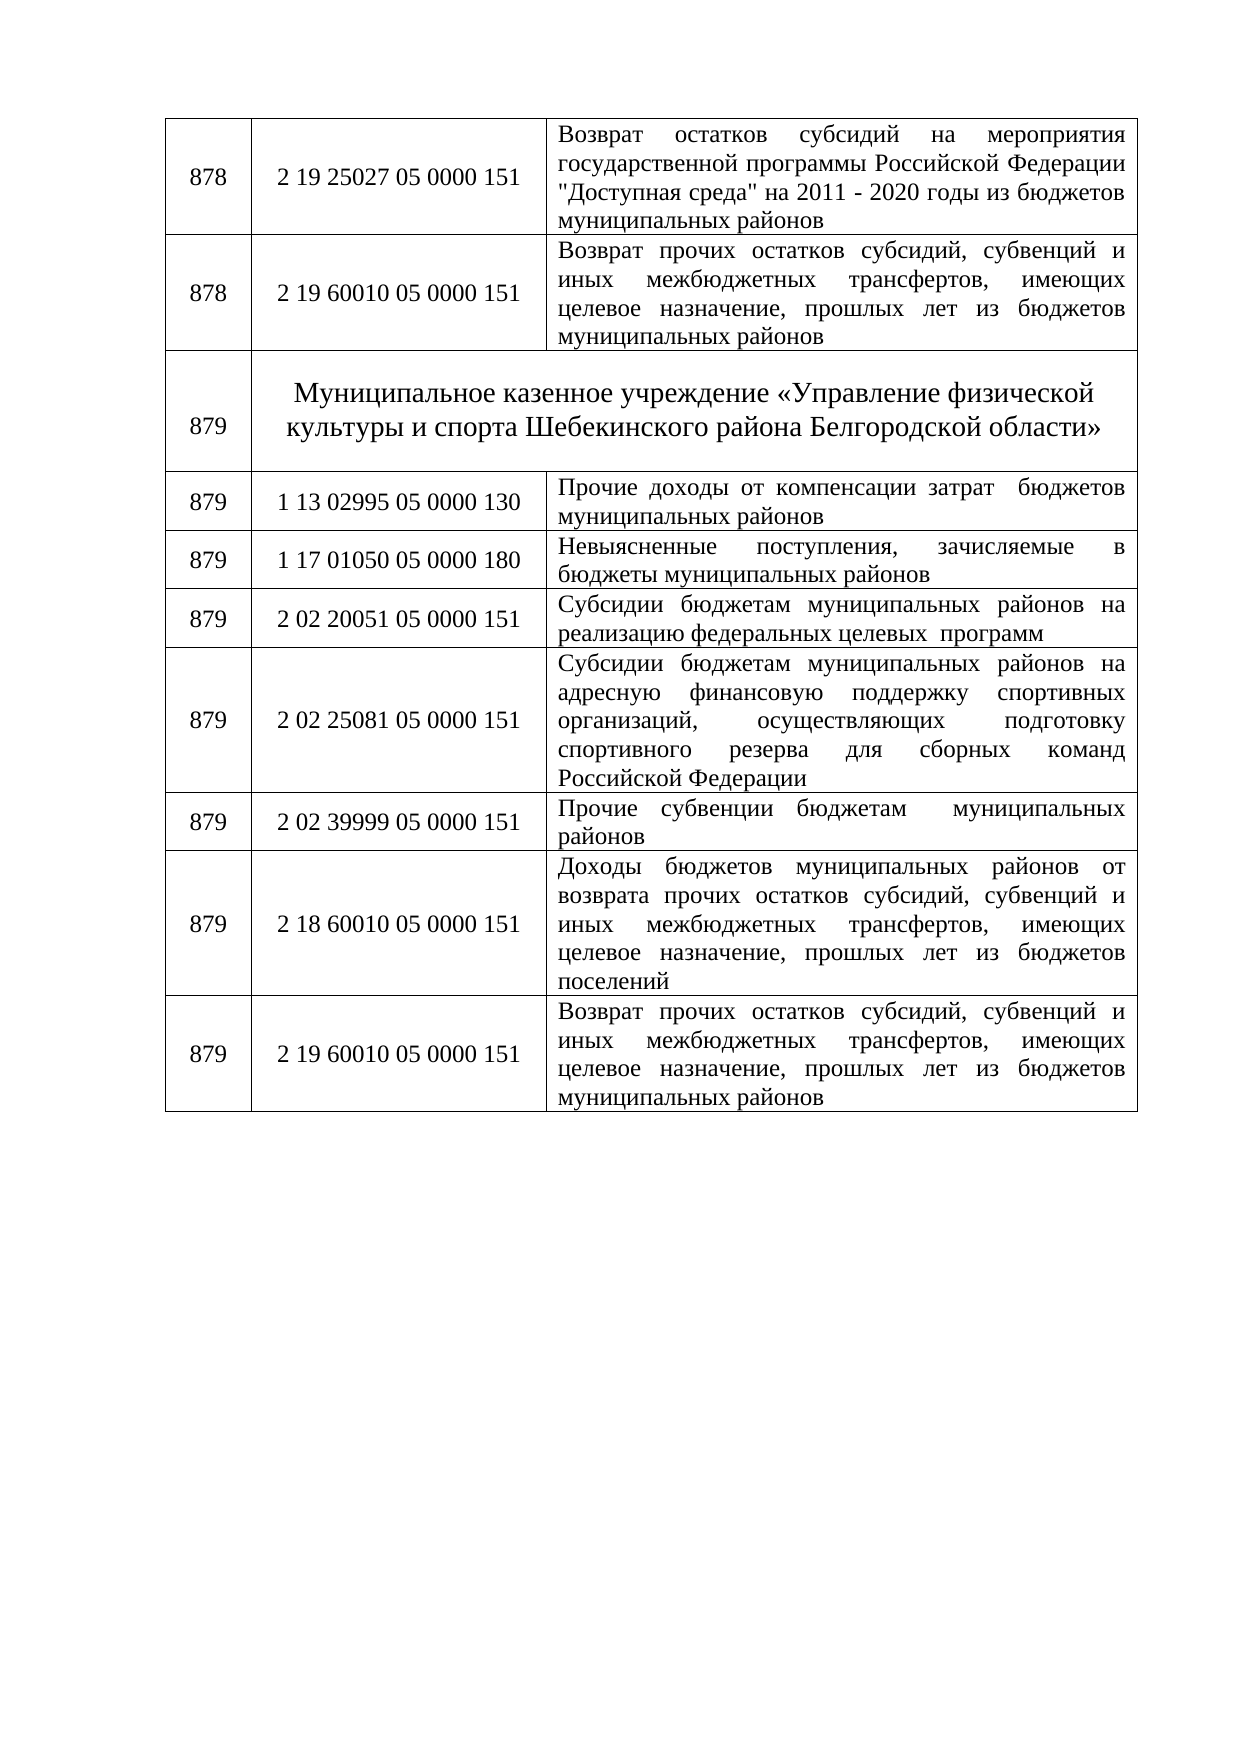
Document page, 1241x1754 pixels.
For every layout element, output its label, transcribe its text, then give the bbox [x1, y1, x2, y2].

table_cell 879 [166, 351, 251, 471]
table_cell 2 19 25027 05 0000 151 [252, 119, 546, 234]
table_cell 879 [166, 648, 251, 792]
table_cell 2 02 39999 05 0000 151 [252, 793, 546, 850]
table_cell 879 [166, 589, 251, 647]
table_cell 2 02 25081 05 0000 151 [252, 648, 546, 792]
table_cell Прочие доходы от компенсации затрат бюджетов муниципальных районов [547, 472, 1137, 530]
table_cell Субсидии бюджетам муниципальных районов на адресную финансовую поддержку спортивных организаций, осуществляющих подготовку спортивного резерва для сборных команд Российской Федерации [547, 648, 1137, 792]
table_cell 2 18 60010 05 0000 151 [252, 851, 546, 995]
table_cell 879 [166, 472, 251, 530]
table_cell Возврат остатков субсидий на мероприятия государственной программы Российской Федерации "Доступная среда" на 2011 - 2020 годы из бюджетов муниципальных районов [547, 119, 1137, 234]
table_cell 878 [166, 119, 251, 234]
table_cell 879 [166, 851, 251, 995]
table_cell Возврат прочих остатков субсидий, субвенций и иных межбюджетных трансфертов, имеющих целевое назначение, прошлых лет из бюджетов муниципальных районов [547, 996, 1137, 1111]
table_cell Доходы бюджетов муниципальных районов от возврата прочих остатков субсидий, субвенций и иных межбюджетных трансфертов, имеющих целевое назначение, прошлых лет из бюджетов поселений [547, 851, 1137, 995]
table_cell Муниципальное казенное учреждение «Управление физической культуры и спорта Шебекинского района Белгородской области» [252, 351, 1137, 471]
table_cell 2 19 60010 05 0000 151 [252, 235, 546, 350]
table_cell Возврат прочих остатков субсидий, субвенций и иных межбюджетных трансфертов, имеющих целевое назначение, прошлых лет из бюджетов муниципальных районов [547, 235, 1137, 350]
table_cell 879 [166, 531, 251, 588]
table_cell 878 [166, 235, 251, 350]
table_cell Субсидии бюджетам муниципальных районов на реализацию федеральных целевых программ [547, 589, 1137, 647]
table_cell 879 [166, 996, 251, 1111]
table_cell Невыясненные поступления, зачисляемые в бюджеты муниципальных районов [547, 531, 1137, 588]
table_cell 1 13 02995 05 0000 130 [252, 472, 546, 530]
table_cell 2 19 60010 05 0000 151 [252, 996, 546, 1111]
table_cell 2 02 20051 05 0000 151 [252, 589, 546, 647]
table_cell 879 [166, 793, 251, 850]
table_cell 1 17 01050 05 0000 180 [252, 531, 546, 588]
table_cell Прочие субвенции бюджетам муниципальных районов [547, 793, 1137, 850]
